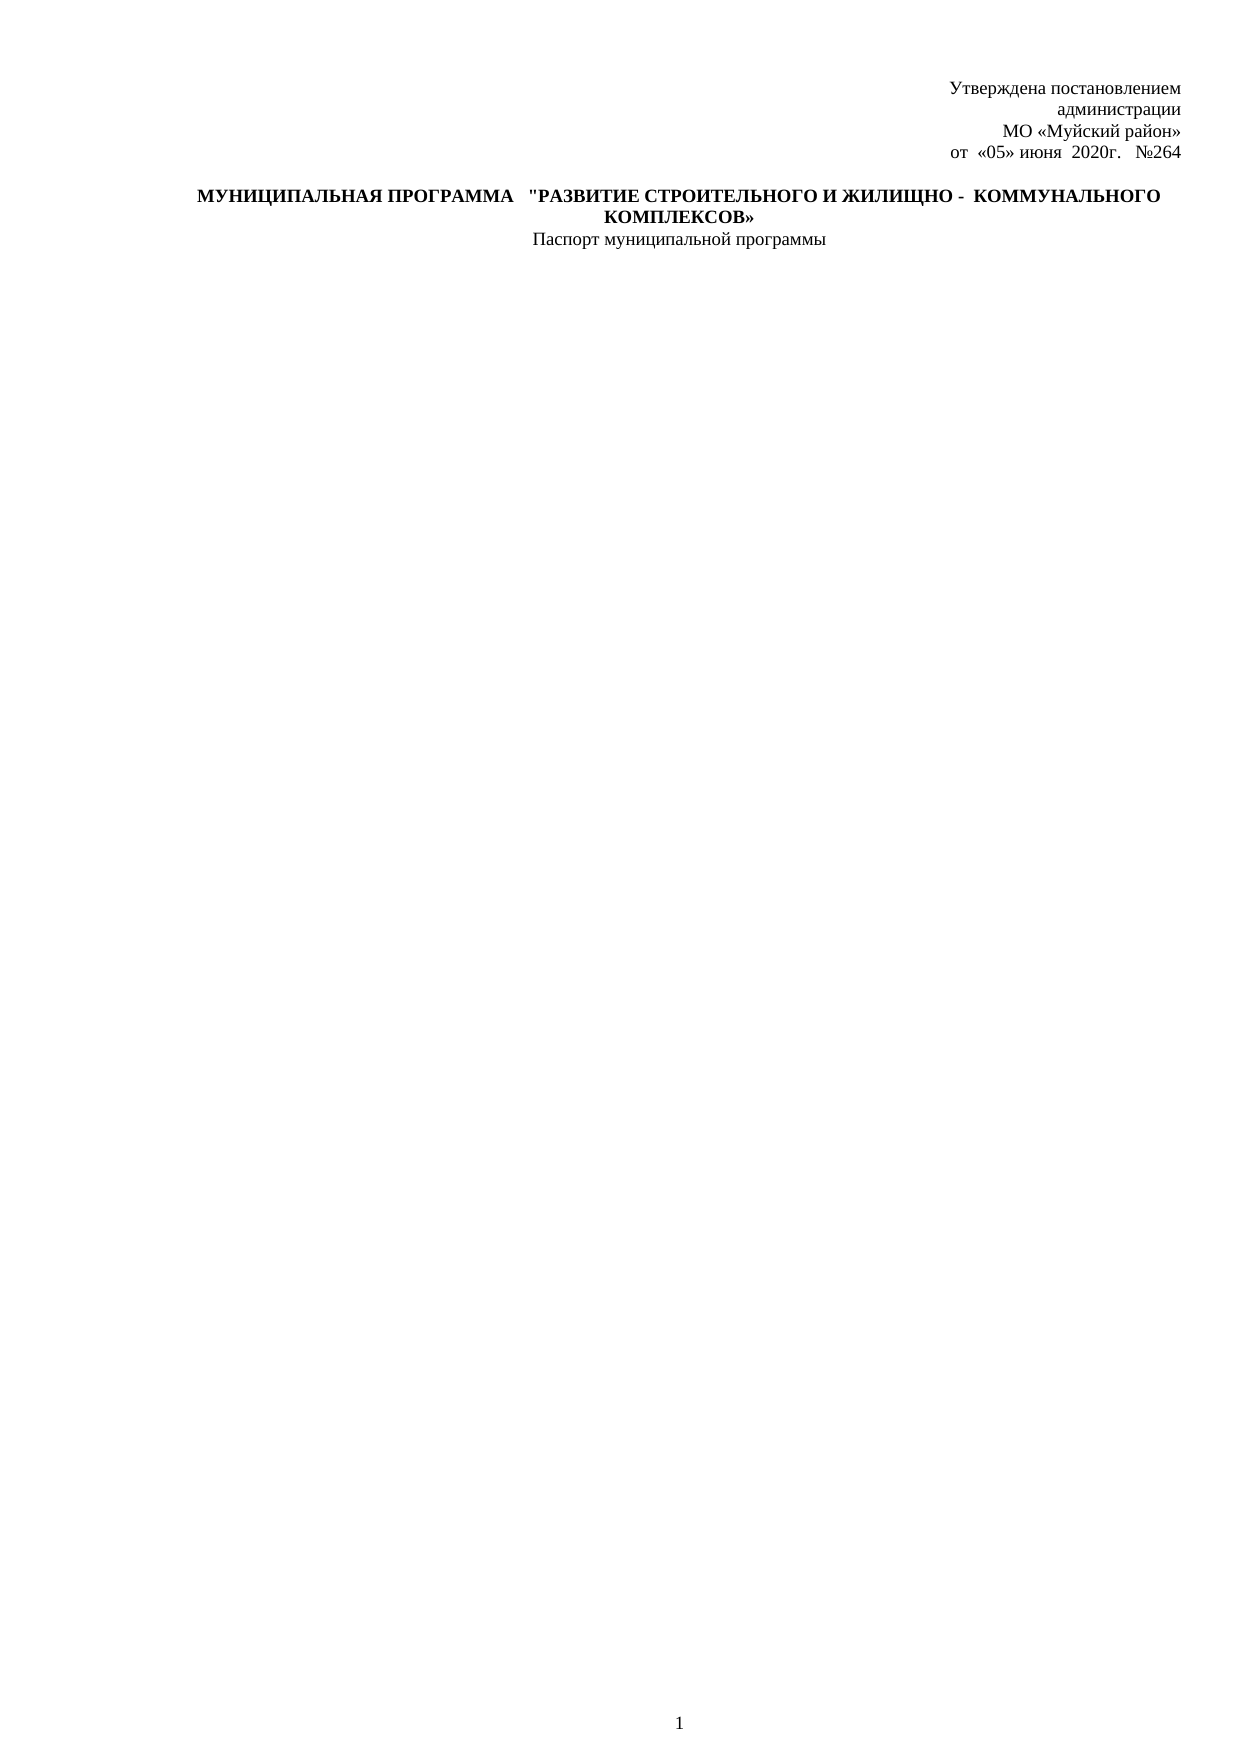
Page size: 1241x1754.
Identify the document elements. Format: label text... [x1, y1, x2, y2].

text Паспорт муниципальной программы [177, 228, 1181, 249]
text от «05» июня 2020г. №264 [177, 141, 1181, 163]
text МУНИЦИПАЛЬНАЯ ПРОГРАММА "РАЗВИТИЕ СТРОИТЕЛЬНОГО И ЖИЛИЩНО - КОММУНАЛЬНОГО КОМПЛЕКСОВ» [177, 184, 1181, 228]
text администрации [177, 98, 1181, 120]
text Утверждена постановлением [177, 77, 1181, 98]
text МО «Муйский район» [177, 120, 1181, 141]
